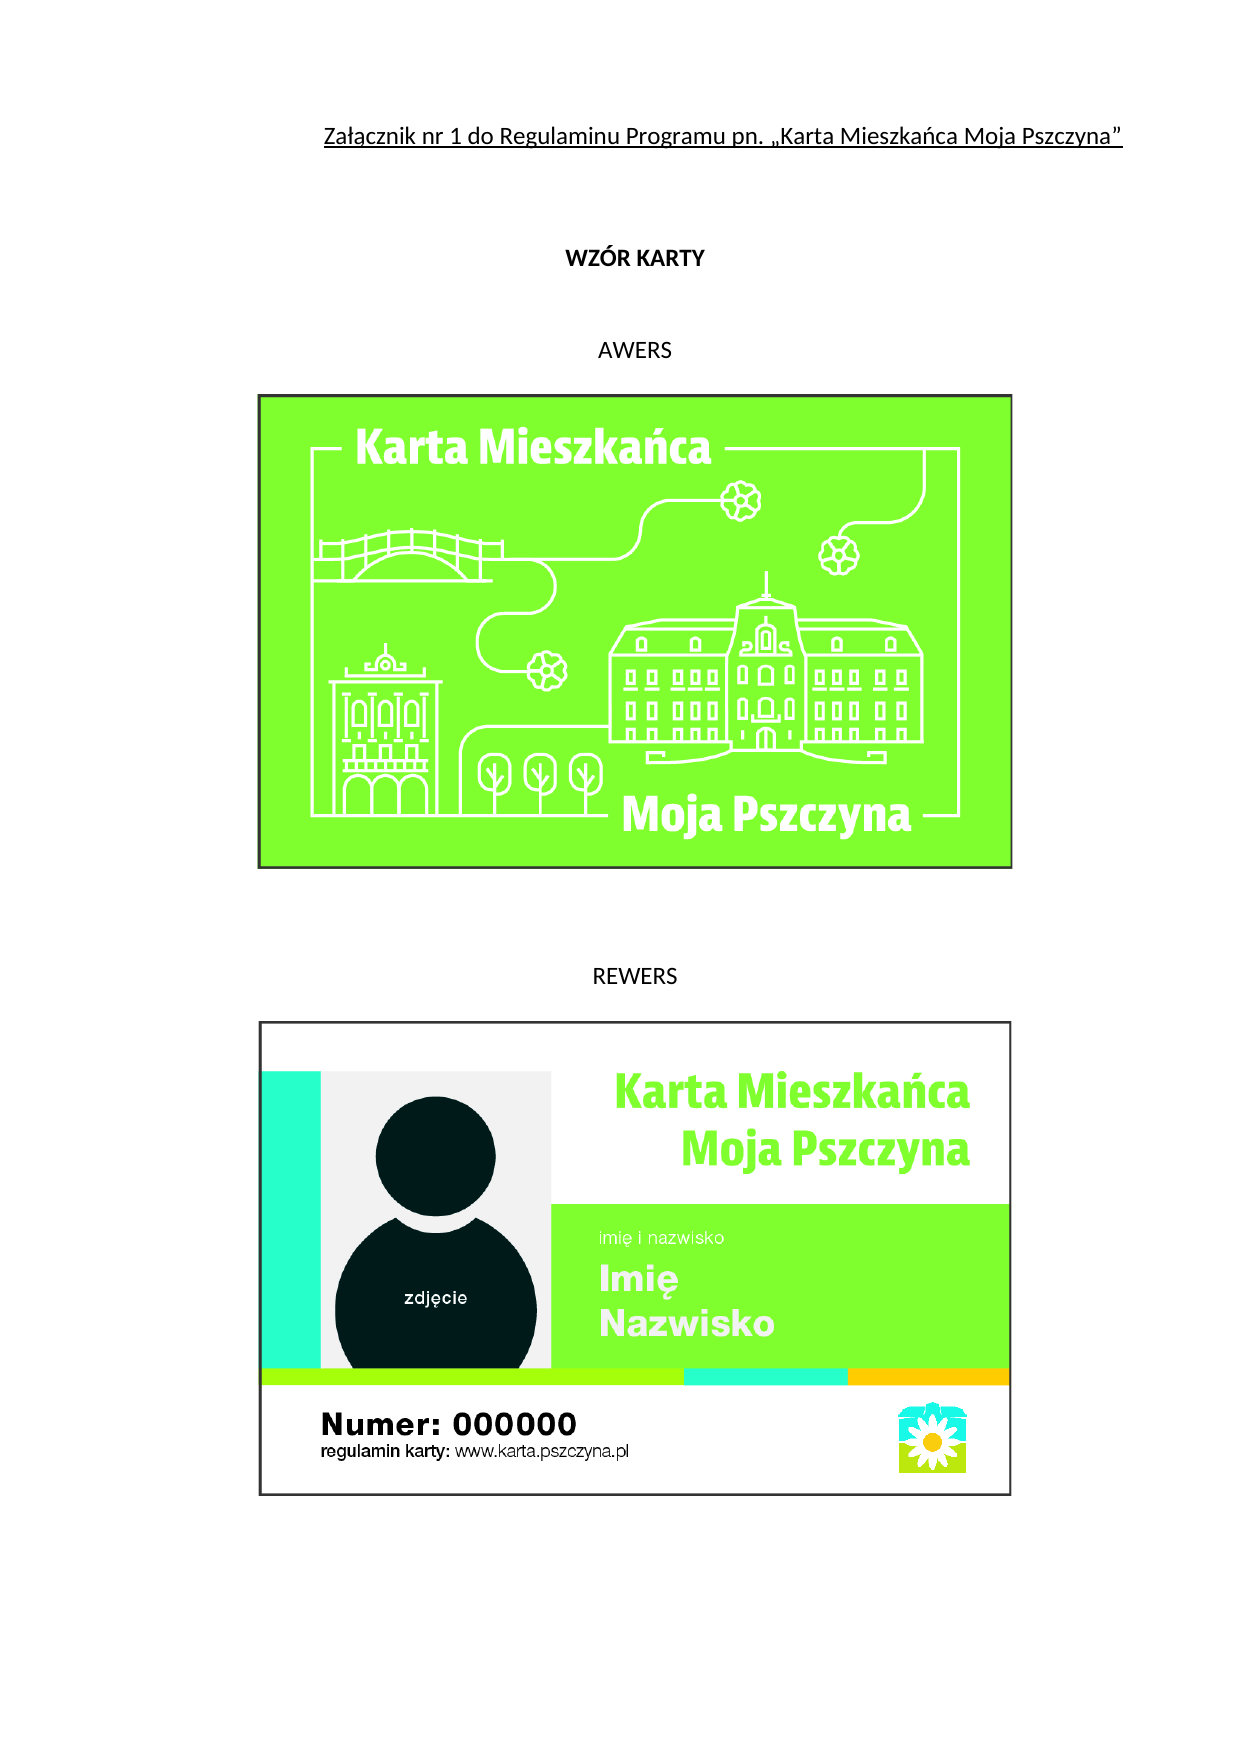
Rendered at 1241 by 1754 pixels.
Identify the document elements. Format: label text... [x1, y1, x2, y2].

text AWERS [148, 334, 1122, 364]
text REWERS [148, 960, 1122, 991]
text Załącznik nr 1 do Regulaminu Programu pn. „Karta Mieszkańca Moja Pszczyna” [148, 120, 1122, 151]
text WZÓR KARTY [148, 242, 1122, 273]
picture [258, 1021, 1012, 1496]
picture [257, 394, 1013, 869]
